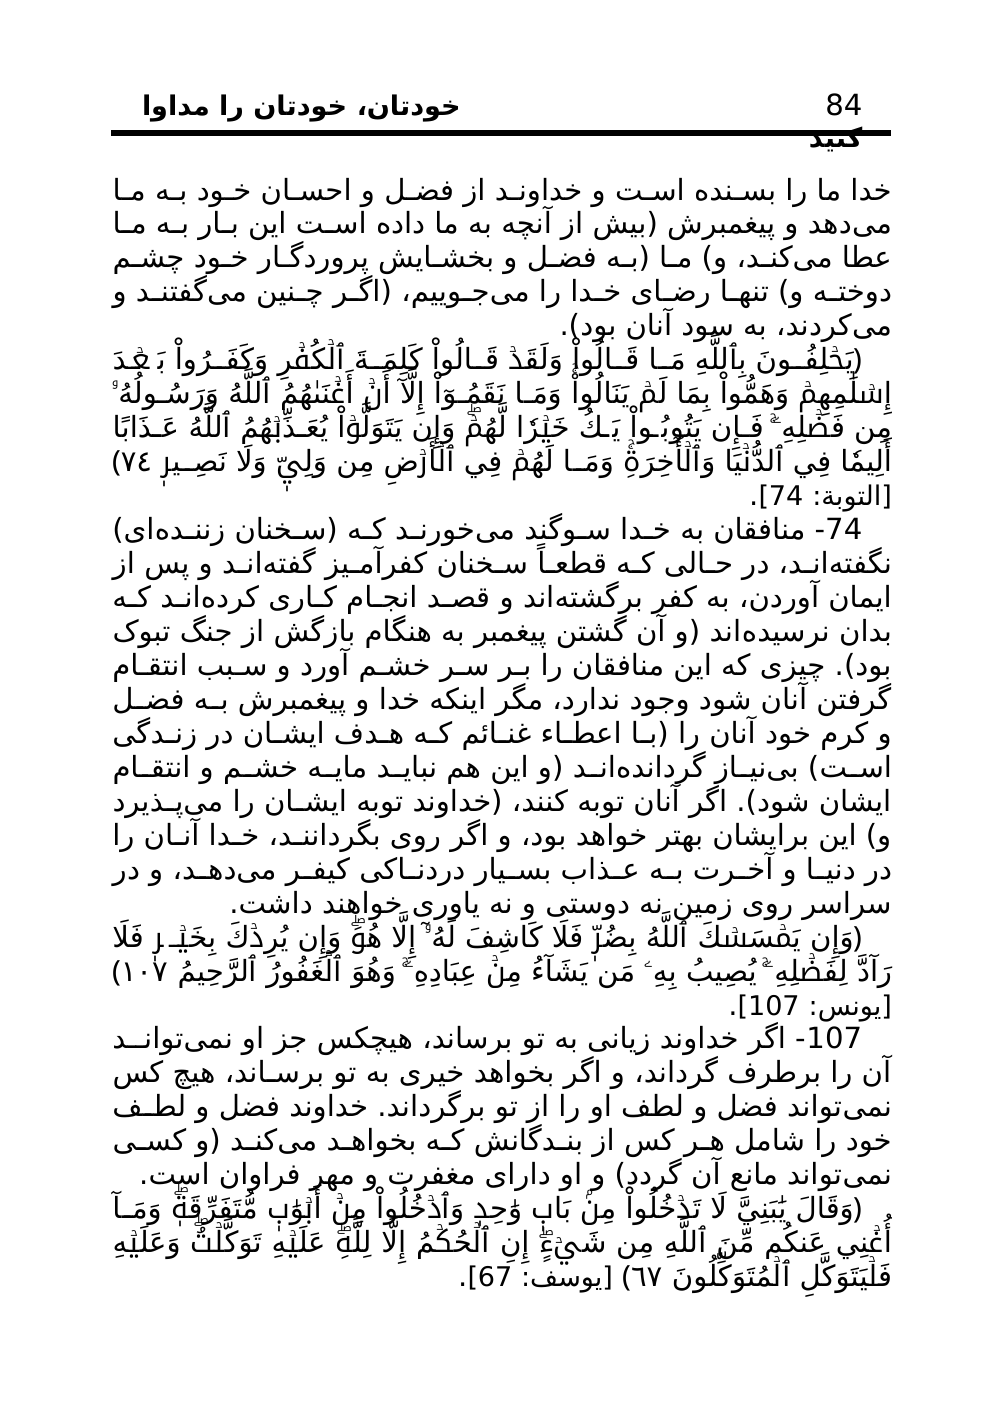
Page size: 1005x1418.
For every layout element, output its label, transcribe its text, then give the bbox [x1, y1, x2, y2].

text ﴿يَحۡلِفُونَ بِٱللَّهِ مَا قَالُواْ وَلَقَدۡ قَالُواْ كَلِمَةَ ٱلۡكُفۡرِ وَكَفَرُواْ بَعۡدَ إِسۡلَٰمِهِمۡ وَهَمُّواْ بِمَا لَمۡ يَنَالُواْۚ وَمَا نَقَمُوٓاْ إِلَّآ أَنۡ أَغۡنَىٰهُمُ ٱللَّهُ وَرَسُولُهُۥ مِن فَضۡلِهِۦۚ فَإِن يَتُوبُواْ يَكُ خَيۡرٗا لَّهُمۡۖ وَإِن يَتَوَلَّوۡاْ يُعَذِّبۡهُمُ ٱللَّهُ عَذَابًا أَلِيمٗا فِي ٱلدُّنۡيَا وَٱلۡأٓخِرَةِۚ وَمَا لَهُمۡ فِي ٱلۡأَرۡضِ مِن وَلِيّٖ وَلَا نَصِيرٖ ٧٤﴾ [التوبة: 74]. [112, 343, 892, 512]
text ﴿وَقَالَ يَٰبَنِيَّ لَا تَدۡخُلُواْ مِنۢ بَابٖ وَٰحِدٖ وَٱدۡخُلُواْ مِنۡ أَبۡوَٰبٖ مُّتَفَرِّقَةٖۖ وَمَآ أُغۡنِي عَنكُم مِّنَ ٱللَّهِ مِن شَيۡءٍۖ إِنِ ٱلۡحُكۡمُ إِلَّا لِلَّهِۖ عَلَيۡهِ تَوَكَّلۡتُۖ وَعَلَيۡهِ فَلۡيَتَوَكَّلِ ٱلۡمُتَوَكِّلُونَ ٦٧﴾ [يوسف: 67]. [112, 1192, 892, 1293]
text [112, 173, 892, 343]
text ﴿وَإِن يَمۡسَسۡكَ ٱللَّهُ بِضُرّٖ فَلَا كَاشِفَ لَهُۥٓ إِلَّا هُوَۖ وَإِن يُرِدۡكَ بِخَيۡرٖ فَلَا رَآدَّ لِفَضۡلِهِۦۚ يُصِيبُ بِهِۦ مَن يَشَآءُ مِنۡ عِبَادِهِۦۚ وَهُوَ ٱلۡغَفُورُ ٱلرَّحِيمُ ١٠٧﴾ [يونس: 107]. [112, 920, 892, 1022]
text 74- منافقان به خدا سوگند می‌خورند که (سخنان زننده‌ای) نگفته‌اند، در حالی که قطعاً سخنان کفرآمیز گفته‌اند و پس از ایمان آوردن، به کفر برگشته‌اند و قصد انجام کاری کرده‌اند که بدان نرسیده‌اند (و آن گشتن پیغمبر به هنگام بازگش از جنگ تبوک بود). چیزی که این منافقان را بر سر خشم آورد و سبب انتقام گرفتن آنان شود وجود ندارد، مگر اینکه خدا و پیغمبرش به فضل و کرم خود آنان را (با اعطاء غنائم که هدف ایشان در زندگی است) بی‌نیاز گردانده‌اند (و این هم نباید مایه خشم و انتقام ایشان شود). اگر آنان توبه کنند، (خداوند توبه ایشان را می‌پذیرد و) این برایشان بهتر خواهد بود، و اگر روی بگردانند، خدا آنان را در دنیا و آخرت به عذاب بسیار دردناکی کیفر می‌دهد، و در سراسر روی زمین نه دوستی و نه یاوری خواهند داشت. [112, 512, 892, 920]
text 107- اگر خداوند زیانی به تو برساند، هیچکس جز او نمی‌تواند آن را برطرف گرداند، و اگر بخواهد خیری به تو برساند، هیچ کس نمی‌تواند فضل و لطف او را از تو برگرداند. خداوند فضل و لطف خود را شامل هر کس از بندگانش که بخواهد می‌کند (و کسی نمی‌تواند مانع آن گردد) و او دارای مغفرت و مهر فراوان است. [112, 1022, 892, 1192]
